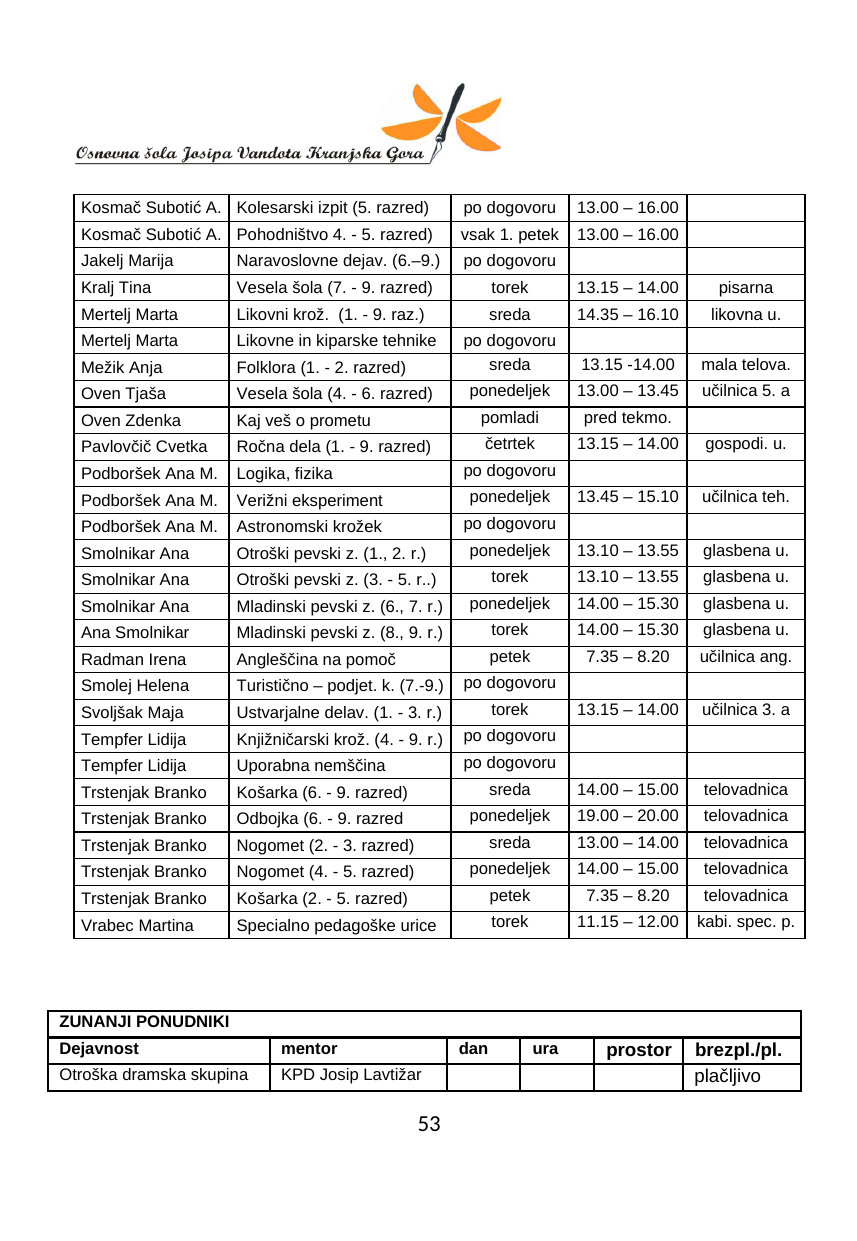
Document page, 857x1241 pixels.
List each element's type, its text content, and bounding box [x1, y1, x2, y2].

table_cell Angleščina na pomoč [230, 647, 450, 672]
table_cell Svoljšak Maja [75, 700, 228, 725]
table_cell 14.00 – 15.30 [570, 594, 686, 619]
table_cell Nogomet (2. - 3. razred) [230, 833, 450, 858]
table_cell učilnica 3. a [688, 700, 804, 725]
table_cell 7.35 – 8.20 [570, 886, 686, 911]
table_cell [521, 1065, 593, 1089]
table_cell Tempfer Lidija [75, 726, 228, 752]
table_cell Smolej Helena [75, 673, 228, 699]
table_cell [688, 222, 804, 247]
table_cell Knjižničarski krož. (4. - 9. r.) [230, 726, 450, 752]
table_cell Trstenjak Branko [75, 886, 228, 911]
table_cell učilnica teh. [688, 487, 804, 513]
table_cell glasbena u. [688, 567, 804, 592]
table_cell Kaj veš o prometu [230, 408, 450, 433]
table_cell petek [452, 886, 568, 911]
table_cell po dogovoru [452, 248, 568, 274]
table_cell Likovne in kiparske tehnike [230, 328, 450, 353]
table_cell Podboršek Ana M. [75, 461, 228, 486]
table_cell po dogovoru [452, 673, 568, 699]
table_cell gospodi. u. [688, 434, 804, 459]
table_cell glasbena u. [688, 620, 804, 646]
table_cell 13.10 – 13.55 [570, 567, 686, 592]
table_cell kabi. spec. p. [688, 912, 804, 938]
table_cell [688, 726, 804, 752]
table_cell dan [448, 1039, 519, 1063]
table_cell torek [452, 567, 568, 592]
table_cell 13.00 – 16.00 [570, 195, 686, 221]
table_cell Radman Irena [75, 647, 228, 672]
table_cell po dogovoru [452, 726, 568, 752]
table_cell 14.35 – 16.10 [570, 301, 686, 327]
table_cell sreda [452, 833, 568, 858]
table_cell torek [452, 700, 568, 725]
table_cell [570, 753, 686, 778]
table_cell Jakelj Marija [75, 248, 228, 274]
table_cell učilnica 5. a [688, 381, 804, 406]
table_cell Smolnikar Ana [75, 540, 228, 566]
table_cell [688, 195, 804, 221]
table_cell Ana Smolnikar [75, 620, 228, 646]
table_cell Pohodništvo 4. - 5. razred) [230, 222, 450, 247]
table_cell Folklora (1. - 2. razred) [230, 354, 450, 380]
table_cell ponedeljek [452, 594, 568, 619]
table_cell Astronomski krožek [230, 514, 450, 539]
table_cell glasbena u. [688, 594, 804, 619]
table_cell Tempfer Lidija [75, 753, 228, 778]
table_cell 14.00 – 15.00 [570, 859, 686, 884]
table_cell 13.15 – 14.00 [570, 275, 686, 300]
table_cell Specialno pedagoške urice [230, 912, 450, 938]
table_cell Košarka (6. - 9. razred) [230, 779, 450, 805]
table_cell [570, 514, 686, 539]
table_cell po dogovoru [452, 514, 568, 539]
table_cell 19.00 – 20.00 [570, 806, 686, 831]
table_cell Vesela šola (7. - 9. razred) [230, 275, 450, 300]
table_header ZUNANJI PONUDNIKI [49, 1012, 800, 1036]
table_cell ura [521, 1039, 593, 1063]
table_cell Otroški pevski z. (3. - 5. r..) [230, 567, 450, 592]
table_cell 13.15 – 14.00 [570, 434, 686, 459]
table_cell Trstenjak Branko [75, 806, 228, 831]
table_cell Podboršek Ana M. [75, 487, 228, 513]
table_cell Ročna dela (1. - 9. razred) [230, 434, 450, 459]
table_cell Uporabna nemščina [230, 753, 450, 778]
table_cell [570, 673, 686, 699]
table_cell prostor [595, 1039, 682, 1063]
table_cell ponedeljek [452, 540, 568, 566]
table_cell [688, 408, 804, 433]
table_cell vsak 1. petek [452, 222, 568, 247]
table_cell telovadnica [688, 833, 804, 858]
table_cell učilnica ang. [688, 647, 804, 672]
table_cell po dogovoru [452, 753, 568, 778]
table_cell 13.15 – 14.00 [570, 700, 686, 725]
table_cell KPD Josip Lavtižar [271, 1065, 446, 1089]
table_cell Smolnikar Ana [75, 567, 228, 592]
table_cell Dejavnost [49, 1039, 269, 1063]
table_cell glasbena u. [688, 540, 804, 566]
table_cell [570, 726, 686, 752]
table_cell Oven Tjaša [75, 381, 228, 406]
table_cell Mladinski pevski z. (8., 9. r.) [230, 620, 450, 646]
table_cell Naravoslovne dejav. (6.–9.) [230, 248, 450, 274]
table_cell [570, 328, 686, 353]
table_cell 14.00 – 15.00 [570, 779, 686, 805]
table_cell Kolesarski izpit (5. razred) [230, 195, 450, 221]
table_cell sreda [452, 779, 568, 805]
table_cell četrtek [452, 434, 568, 459]
table_cell Mertelj Marta [75, 328, 228, 353]
table_cell sreda [452, 301, 568, 327]
table_cell torek [452, 275, 568, 300]
table_cell [688, 673, 804, 699]
table_cell Otroški pevski z. (1., 2. r.) [230, 540, 450, 566]
table_cell [595, 1065, 682, 1089]
table_cell ponedeljek [452, 859, 568, 884]
table_cell petek [452, 647, 568, 672]
table_cell pisarna [688, 275, 804, 300]
table_cell pred tekmo. [570, 408, 686, 433]
table_cell sreda [452, 354, 568, 380]
table_cell po dogovoru [452, 195, 568, 221]
table_cell 13.10 – 13.55 [570, 540, 686, 566]
table_cell [688, 328, 804, 353]
table_cell po dogovoru [452, 461, 568, 486]
table_cell Trstenjak Branko [75, 779, 228, 805]
picture [75, 75, 519, 166]
table_cell Pavlovčič Cvetka [75, 434, 228, 459]
table_cell Nogomet (4. - 5. razred) [230, 859, 450, 884]
table_cell po dogovoru [452, 328, 568, 353]
table_cell Trstenjak Branko [75, 833, 228, 858]
table_cell telovadnica [688, 806, 804, 831]
table_cell [688, 753, 804, 778]
table_cell [688, 514, 804, 539]
table_cell 13.15 -14.00 [570, 354, 686, 380]
table_cell Kosmač Subotić A. [75, 195, 228, 221]
table_cell Košarka (2. - 5. razred) [230, 886, 450, 911]
table_cell telovadnica [688, 859, 804, 884]
table_cell Turistično – podjet. k. (7.-9.) [230, 673, 450, 699]
table_cell 13.45 – 15.10 [570, 487, 686, 513]
table_cell likovna u. [688, 301, 804, 327]
table_cell Vesela šola (4. - 6. razred) [230, 381, 450, 406]
table_cell Likovni krož. (1. - 9. raz.) [230, 301, 450, 327]
table_cell [570, 248, 686, 274]
table_cell plačljivo [684, 1065, 800, 1089]
table_cell Kralj Tina [75, 275, 228, 300]
table_cell Odbojka (6. - 9. razred [230, 806, 450, 831]
table_cell Otroška dramska skupina [49, 1065, 269, 1089]
table_cell Podboršek Ana M. [75, 514, 228, 539]
table_cell 13.00 – 13.45 [570, 381, 686, 406]
table_cell 7.35 – 8.20 [570, 647, 686, 672]
table_cell [688, 461, 804, 486]
table_cell Smolnikar Ana [75, 594, 228, 619]
table_cell Ustvarjalne delav. (1. - 3. r.) [230, 700, 450, 725]
table_cell Verižni eksperiment [230, 487, 450, 513]
table_cell 13.00 – 16.00 [570, 222, 686, 247]
table_cell 14.00 – 15.30 [570, 620, 686, 646]
table_cell ponedeljek [452, 381, 568, 406]
table_cell pomladi [452, 408, 568, 433]
table_cell mala telova. [688, 354, 804, 380]
table_cell Oven Zdenka [75, 408, 228, 433]
table_cell Vrabec Martina [75, 912, 228, 938]
table_cell Mladinski pevski z. (6., 7. r.) [230, 594, 450, 619]
table_cell mentor [271, 1039, 446, 1063]
table_cell 13.00 – 14.00 [570, 833, 686, 858]
table_cell 11.15 – 12.00 [570, 912, 686, 938]
table_cell Mežik Anja [75, 354, 228, 380]
table_cell telovadnica [688, 886, 804, 911]
table_cell Mertelj Marta [75, 301, 228, 327]
table_cell ponedeljek [452, 806, 568, 831]
table_cell brezpl./pl. [684, 1039, 800, 1063]
table_cell torek [452, 620, 568, 646]
table_cell [570, 461, 686, 486]
table_cell Trstenjak Branko [75, 859, 228, 884]
table_cell torek [452, 912, 568, 938]
table_cell Kosmač Subotić A. [75, 222, 228, 247]
table_cell telovadnica [688, 779, 804, 805]
table_cell ponedeljek [452, 487, 568, 513]
table_cell [448, 1065, 519, 1089]
table_cell Logika, fizika [230, 461, 450, 486]
table_cell [688, 248, 804, 274]
